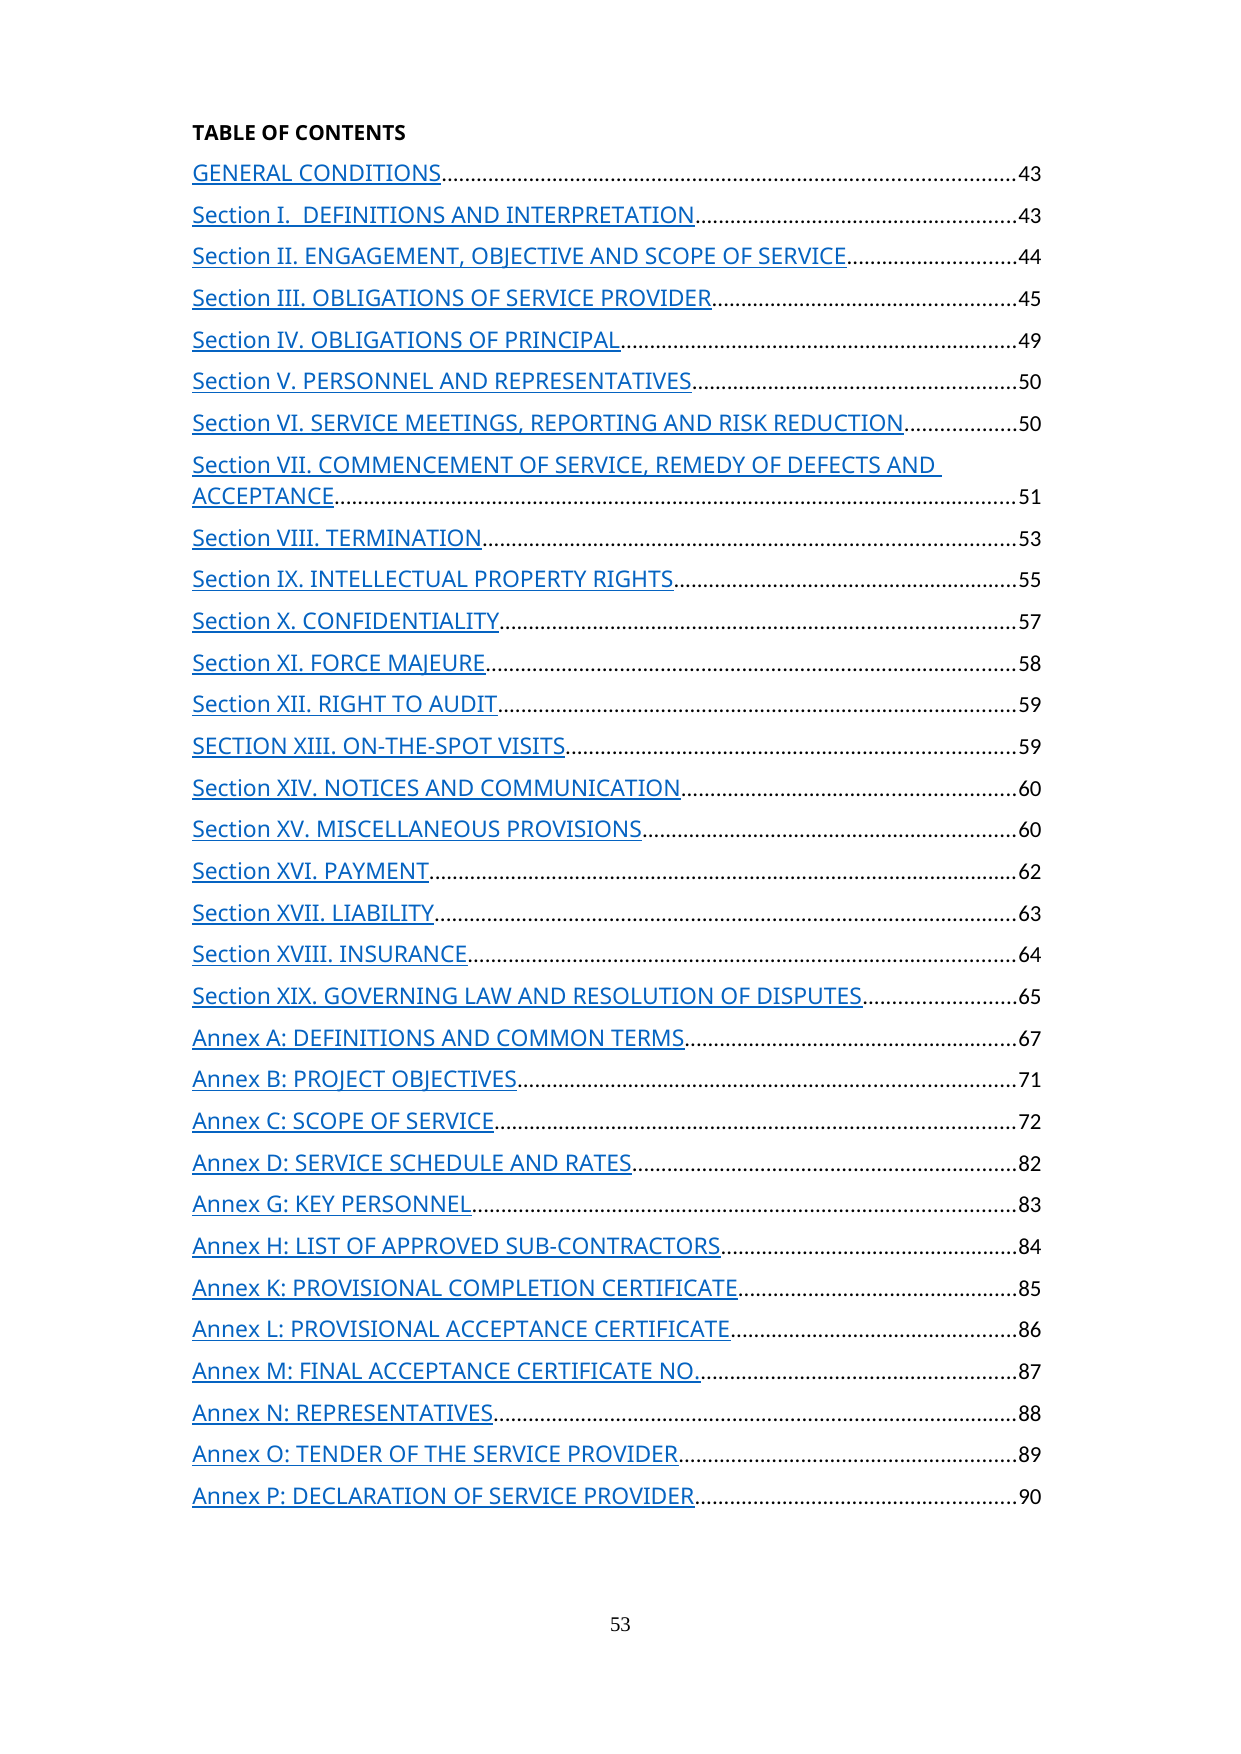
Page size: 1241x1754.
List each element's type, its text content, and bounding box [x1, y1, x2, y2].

text Section V. PERSONNEL AND REPRESENTATIVES 50 [192, 365, 1063, 397]
text Annex B: PROJECT OBJECTIVES 71 [192, 1063, 1063, 1094]
text Annex M: FINAL ACCEPTANCE CERTIFICATE NO. 87 [192, 1355, 1063, 1386]
text Section XVIII. INSURANCE 64 [192, 938, 1063, 969]
text Annex G: KEY PERSONNEL 83 [192, 1188, 1063, 1219]
text Section IV. OBLIGATIONS OF PRINCIPAL 49 [192, 324, 1063, 355]
text Annex K: PROVISIONAL COMPLETION CERTIFICATE 85 [192, 1272, 1063, 1303]
text Section XIV. NOTICES AND COMMUNICATION 60 [192, 772, 1063, 803]
text Section I. DEFINITIONS AND INTERPRETATION 43 [192, 199, 1063, 230]
text Section XVII. LIABILITY 63 [192, 897, 1063, 928]
text Annex C: SCOPE OF SERVICE 72 [192, 1105, 1063, 1136]
text Section III. OBLIGATIONS OF SERVICE PROVIDER 45 [192, 282, 1063, 313]
text GENERAL CONDITIONS 43 [192, 157, 1063, 188]
text Section IX. INTELLECTUAL PROPERTY RIGHTS 55 [192, 563, 1063, 594]
text Annex D: SERVICE SCHEDULE AND RATES 82 [192, 1147, 1063, 1178]
text Section XII. RIGHT TO AUDIT 59 [192, 688, 1063, 719]
text Section XVI. PAYMENT 62 [192, 855, 1063, 886]
text Section XV. MISCELLANEOUS PROVISIONS 60 [192, 813, 1063, 844]
text TABLE OF CONTENTS [192, 118, 1063, 147]
text Annex N: REPRESENTATIVES 88 [192, 1397, 1063, 1428]
text Section XI. FORCE MAJEURE 58 [192, 647, 1063, 678]
text Section X. CONFIDENTIALITY 57 [192, 605, 1063, 636]
text Annex P: DECLARATION OF SERVICE PROVIDER 90 [192, 1480, 1063, 1511]
text Annex L: PROVISIONAL ACCEPTANCE CERTIFICATE 86 [192, 1313, 1063, 1344]
text Annex H: LIST OF APPROVED SUB-CONTRACTORS 84 [192, 1230, 1063, 1261]
text Section II. ENGAGEMENT, OBJECTIVE AND SCOPE OF SERVICE 44 [192, 240, 1063, 272]
text Section VII. COMMENCEMENT OF SERVICE, REMEDY OF DEFECTS AND ACCEPTANCE 51 [192, 449, 1063, 511]
text Section XIX. GOVERNING LAW AND RESOLUTION OF DISPUTES 65 [192, 980, 1063, 1011]
text Annex A: DEFINITIONS AND COMMON TERMS 67 [192, 1022, 1063, 1053]
text Annex O: TENDER OF THE SERVICE PROVIDER 89 [192, 1438, 1063, 1469]
text SECTION XIII. ON-THE-SPOT VISITS 59 [192, 730, 1063, 761]
text Section VI. SERVICE MEETINGS, REPORTING AND RISK REDUCTION 50 [192, 407, 1063, 438]
text Section VIII. TERMINATION 53 [192, 522, 1063, 553]
